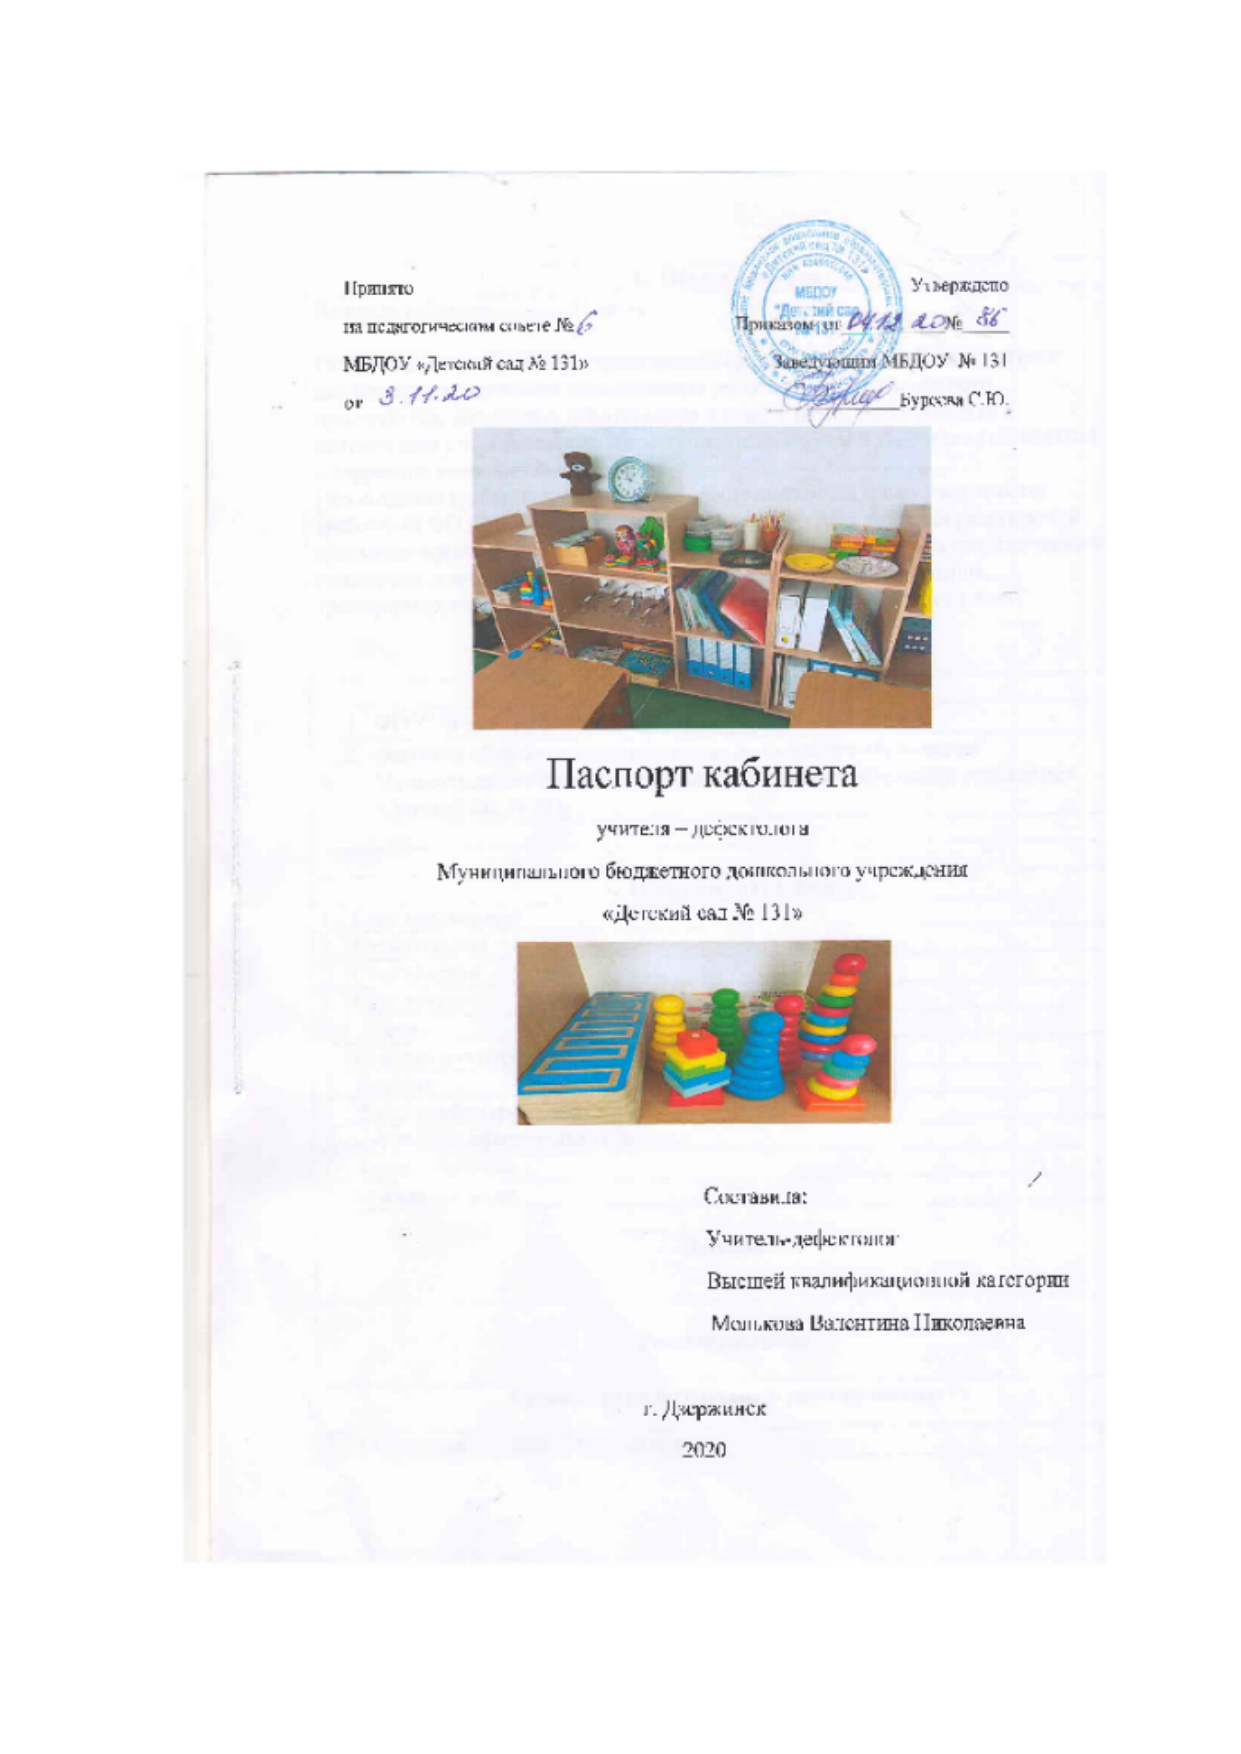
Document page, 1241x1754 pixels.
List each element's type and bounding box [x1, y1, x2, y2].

table_header [166, 118, 1118, 1604]
